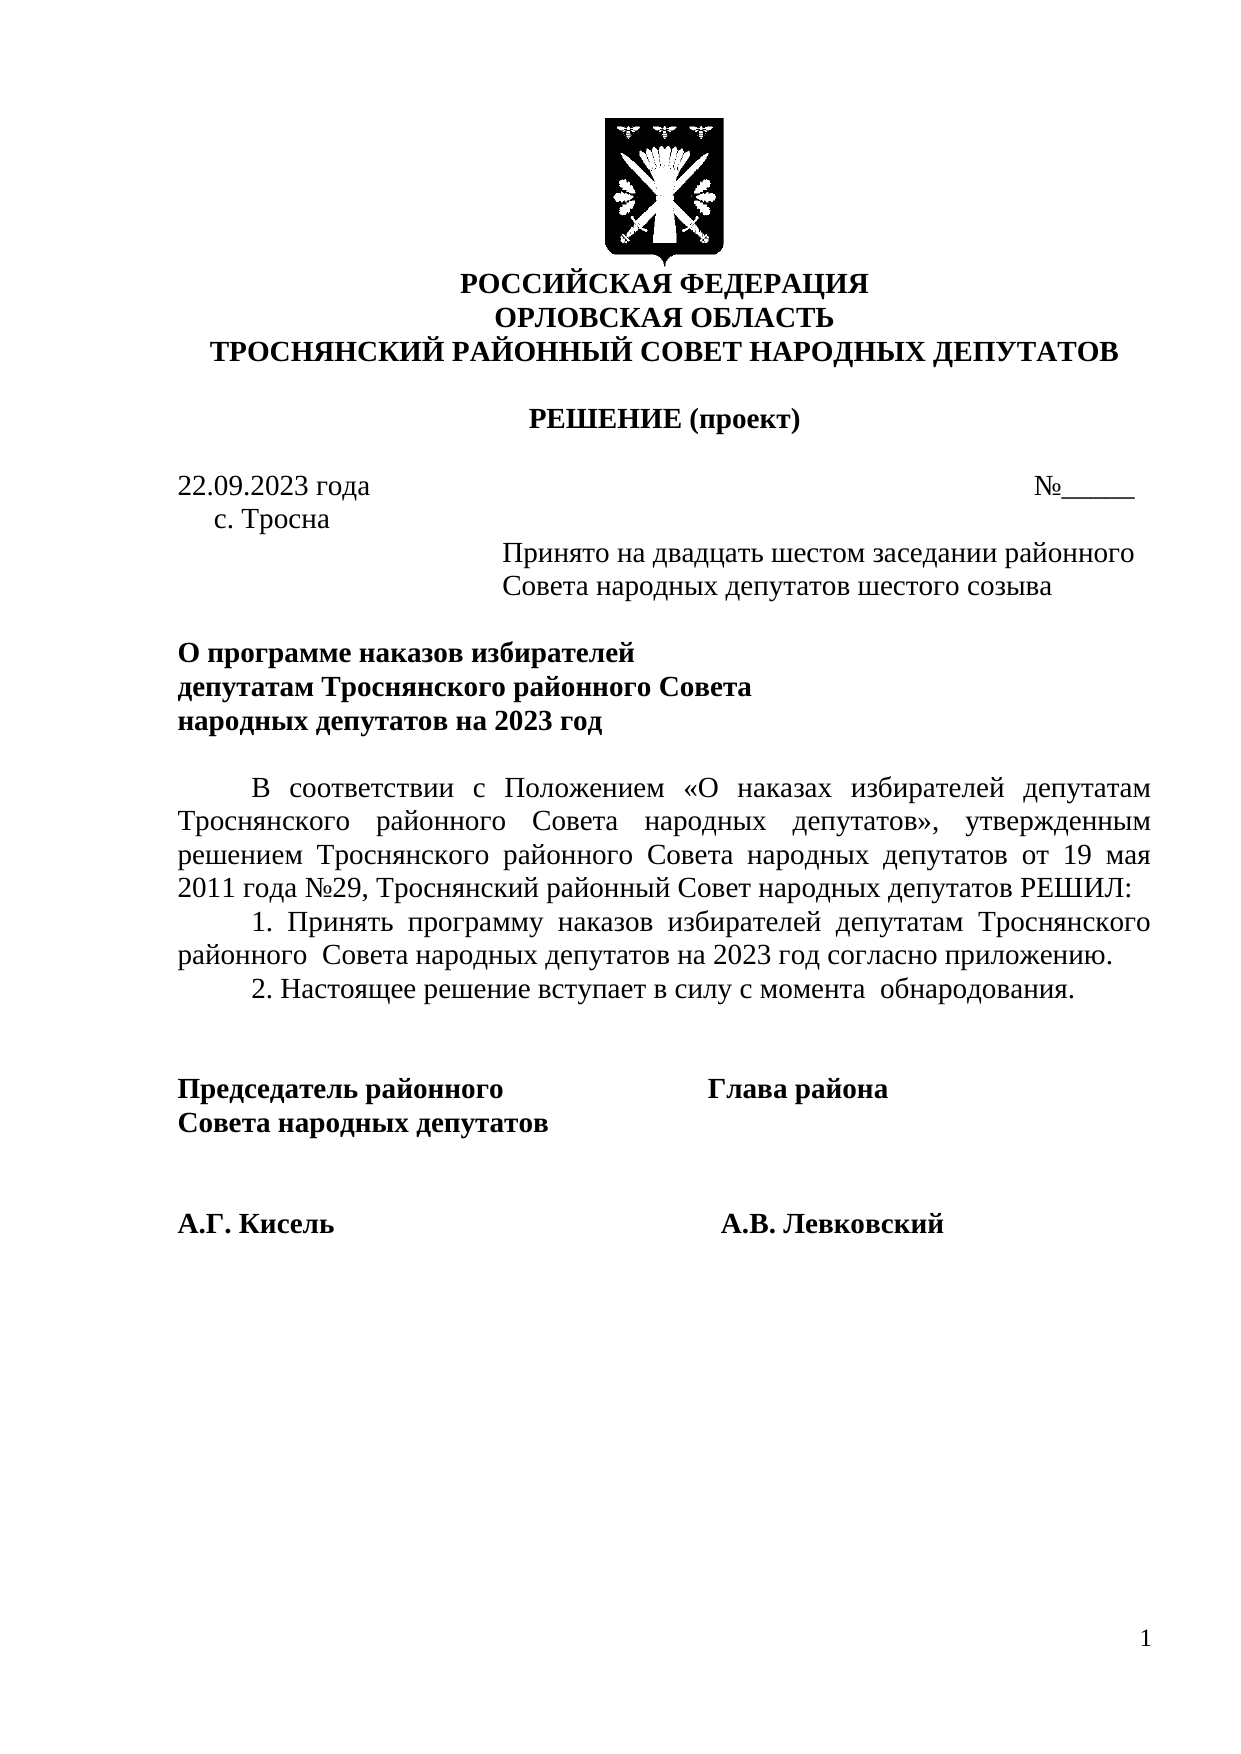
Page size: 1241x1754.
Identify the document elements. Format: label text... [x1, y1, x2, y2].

subtitle О программе наказов избирателей [177, 636, 1152, 669]
text 2. Настоящее решение вступает в силу с момента обнародования. [177, 971, 1152, 1004]
text ОРЛОВСКАЯ ОБЛАСТЬ [177, 300, 1152, 334]
text ТРОСНЯНСКИЙ РАЙОННЫЙ СОВЕТ НАРОДНЫХ ДЕПУТАТОВ [177, 334, 1152, 367]
subtitle депутатам Троснянского районного Совета [177, 669, 1152, 703]
subtitle народных депутатов на 2023 год [177, 703, 1152, 736]
text Принято на двадцать шестом заседании районного Совета народных депутатов шестого созыва [502, 535, 1152, 602]
text РОССИЙСКАЯ ФЕДЕРАЦИЯ [177, 267, 1152, 300]
text А.Г. Кисель А.В. Левковский [177, 1206, 1152, 1239]
text В соответствии с Положением «О наказах избирателей депутатам Троснянского районного Совета народных депутатов», утвержденным решением Троснянского районного Совета народных депутатов от 19 мая 2011 года №29, Троснянский районный Совет народных депутатов РЕШИЛ: [177, 770, 1152, 904]
text Совета народных депутатов [177, 1105, 1152, 1139]
text с. Тросна [177, 501, 1152, 535]
text 1. Принять программу наказов избирателей депутатам Троснянского районного Совета народных депутатов на 2023 год согласно приложению. [177, 904, 1152, 971]
text Председатель районного Глава района [177, 1072, 1152, 1105]
text 22.09.2023 года №_____ [177, 468, 1152, 501]
text РЕШЕНИЕ (проект) [177, 401, 1152, 434]
